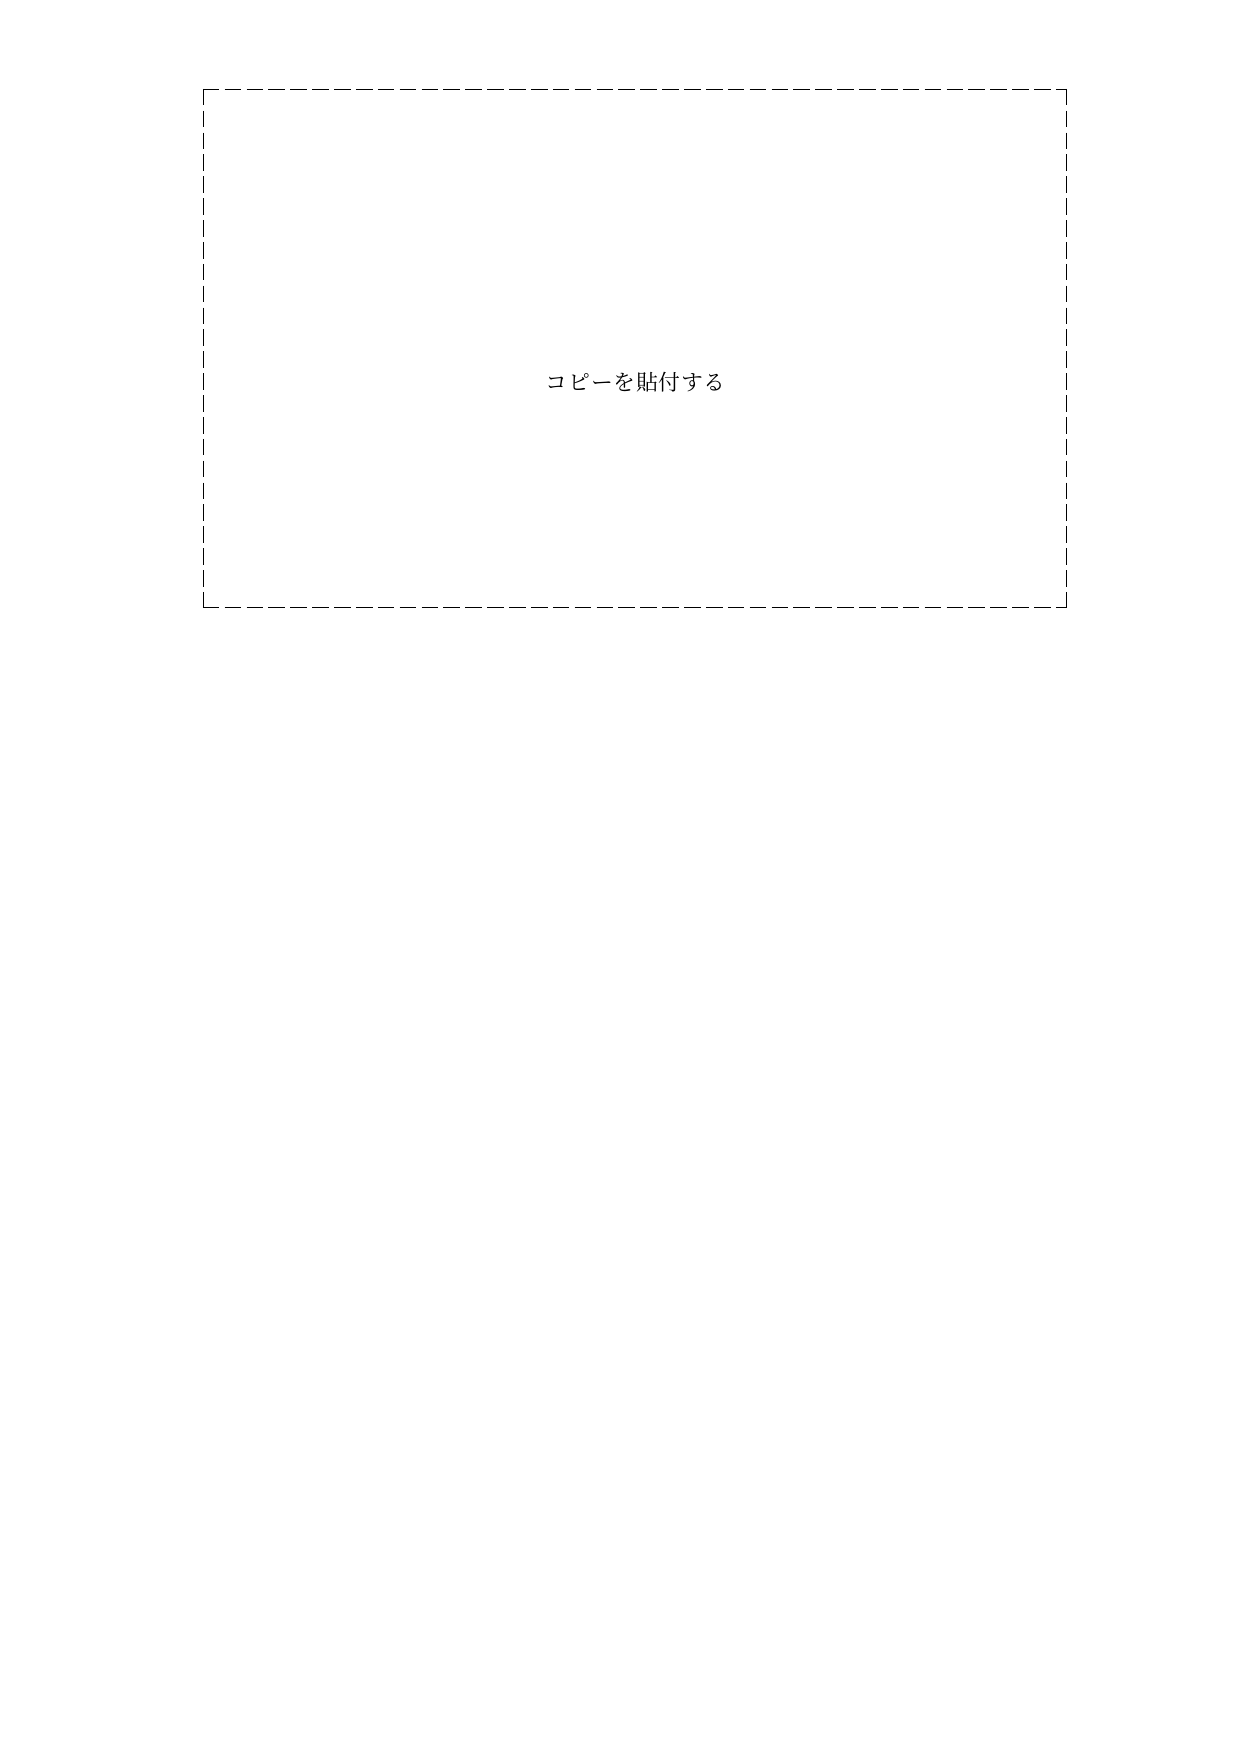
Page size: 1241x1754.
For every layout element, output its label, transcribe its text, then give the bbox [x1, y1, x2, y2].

table_header コピーを貼付する [203, 89, 1066, 607]
